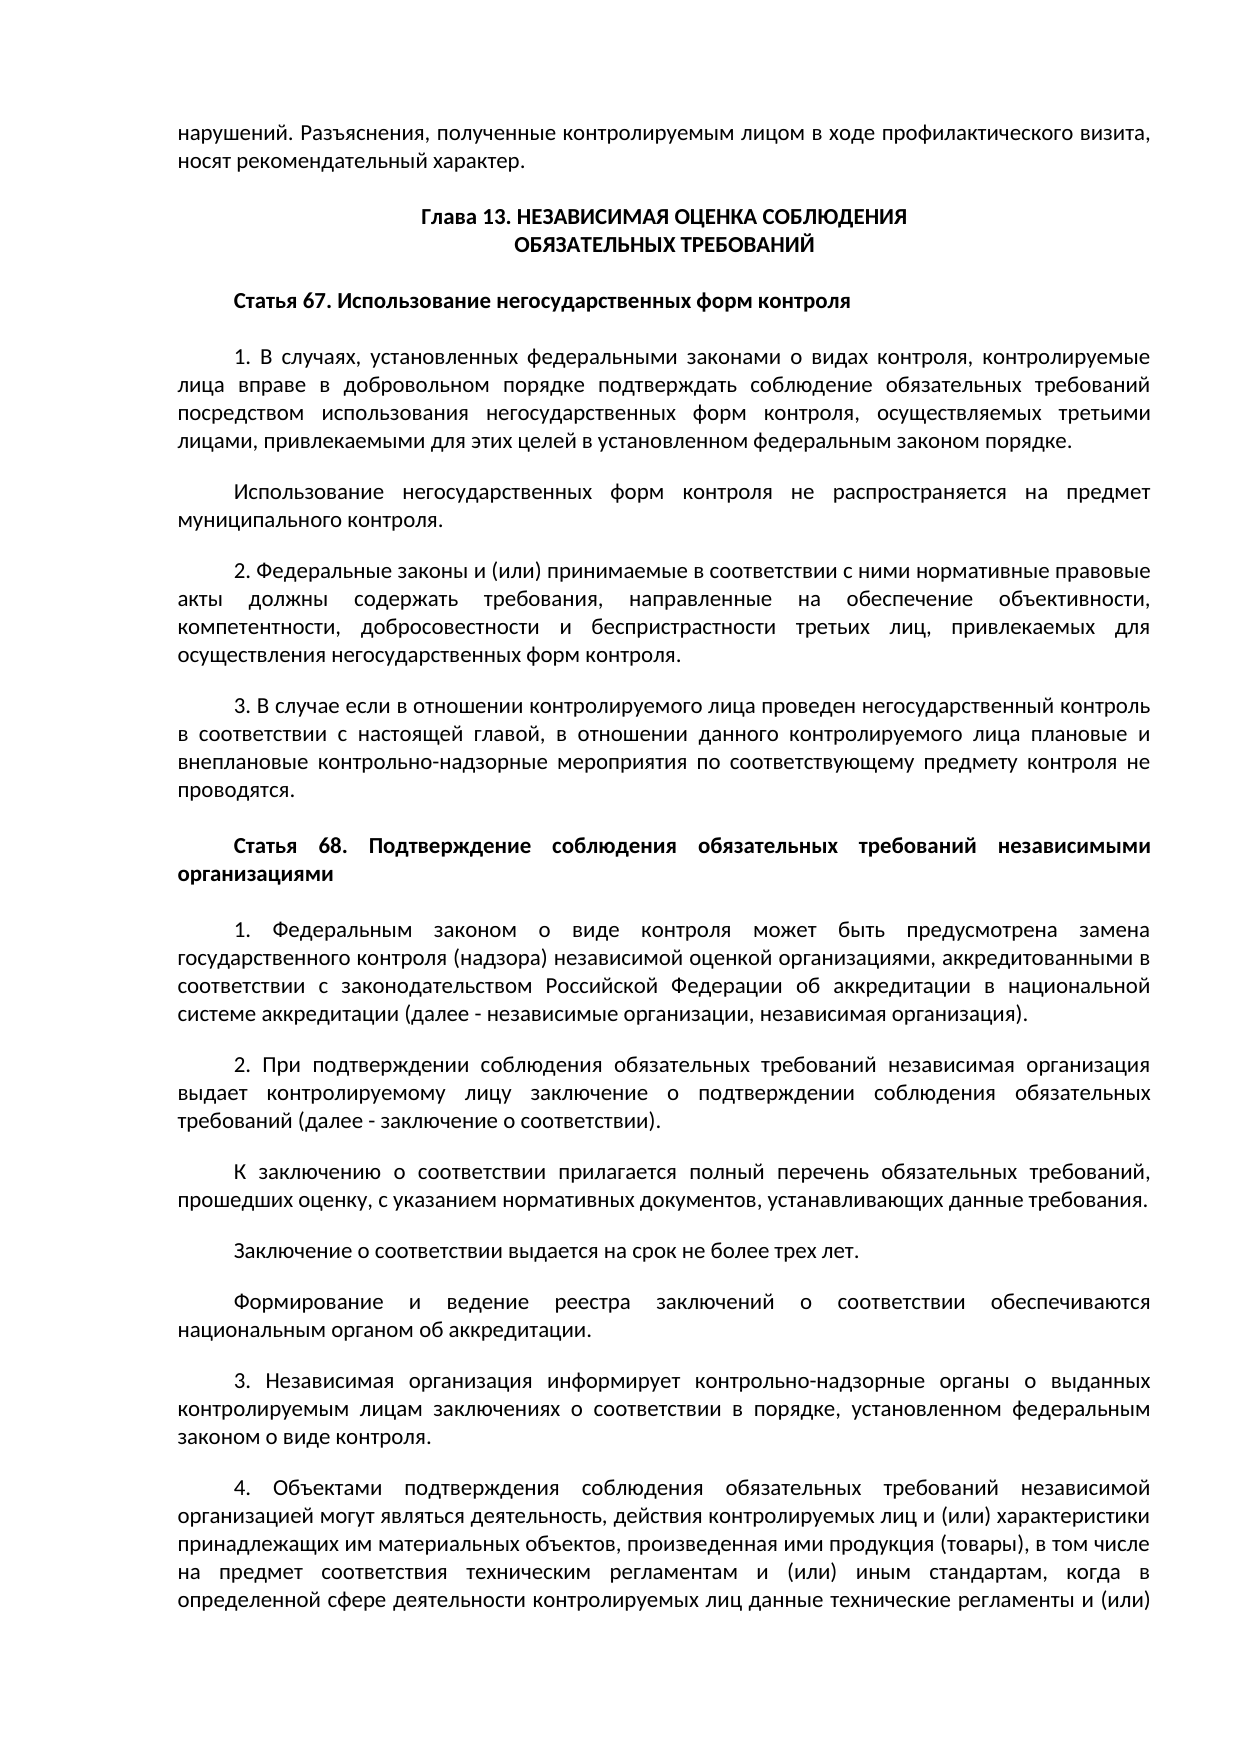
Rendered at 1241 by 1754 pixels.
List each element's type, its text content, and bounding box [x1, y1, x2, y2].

text 3. Независимая организация информирует контрольно-надзорные органы о выданных контролируемым лицам заключениях о соответствии в порядке, установленном федеральным законом о виде контроля. [177, 1366, 1152, 1450]
text 2. При подтверждении соблюдения обязательных требований независимая организация выдает контролируемому лицу заключение о подтверждении соблюдения обязательных требований (далее - заключение о соответствии). [177, 1050, 1152, 1134]
text 2. Федеральные законы и (или) принимаемые в соответствии с ними нормативные правовые акты должны содержать требования, направленные на обеспечение объективности, компетентности, добросовестности и беспристрастности третьих лиц, привлекаемых для осуществления негосударственных форм контроля. [177, 556, 1152, 668]
title ОБЯЗАТЕЛЬНЫХ ТРЕБОВАНИЙ [177, 230, 1152, 258]
title Глава 13. НЕЗАВИСИМАЯ ОЦЕНКА СОБЛЮДЕНИЯ [177, 202, 1152, 230]
title Статья 68. Подтверждение соблюдения обязательных требований независимыми организациями [177, 831, 1152, 887]
text Заключение о соответствии выдается на срок не более трех лет. [177, 1236, 1152, 1264]
text Использование негосударственных форм контроля не распространяется на предмет муниципального контроля. [177, 477, 1152, 533]
text К заключению о соответствии прилагается полный перечень обязательных требований, прошедших оценку, с указанием нормативных документов, устанавливающих данные требования. [177, 1157, 1152, 1213]
text 3. В случае если в отношении контролируемого лица проведен негосударственный контроль в соответствии с настоящей главой, в отношении данного контролируемого лица плановые и внеплановые контрольно-надзорные мероприятия по соответствующему предмету контроля не проводятся. [177, 691, 1152, 803]
text 1. В случаях, установленных федеральными законами о видах контроля, контролируемые лица вправе в добровольном порядке подтверждать соблюдение обязательных требований посредством использования негосударственных форм контроля, осуществляемых третьими лицами, привлекаемыми для этих целей в установленном федеральным законом порядке. [177, 342, 1152, 454]
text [177, 1473, 1152, 1613]
text 1. Федеральным законом о виде контроля может быть предусмотрена замена государственного контроля (надзора) независимой оценкой организациями, аккредитованными в соответствии с законодательством Российской Федерации об аккредитации в национальной системе аккредитации (далее - независимые организации, независимая организация). [177, 915, 1152, 1027]
title Статья 67. Использование негосударственных форм контроля [177, 286, 1152, 314]
text Формирование и ведение реестра заключений о соответствии обеспечиваются национальным органом об аккредитации. [177, 1287, 1152, 1343]
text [177, 118, 1152, 174]
